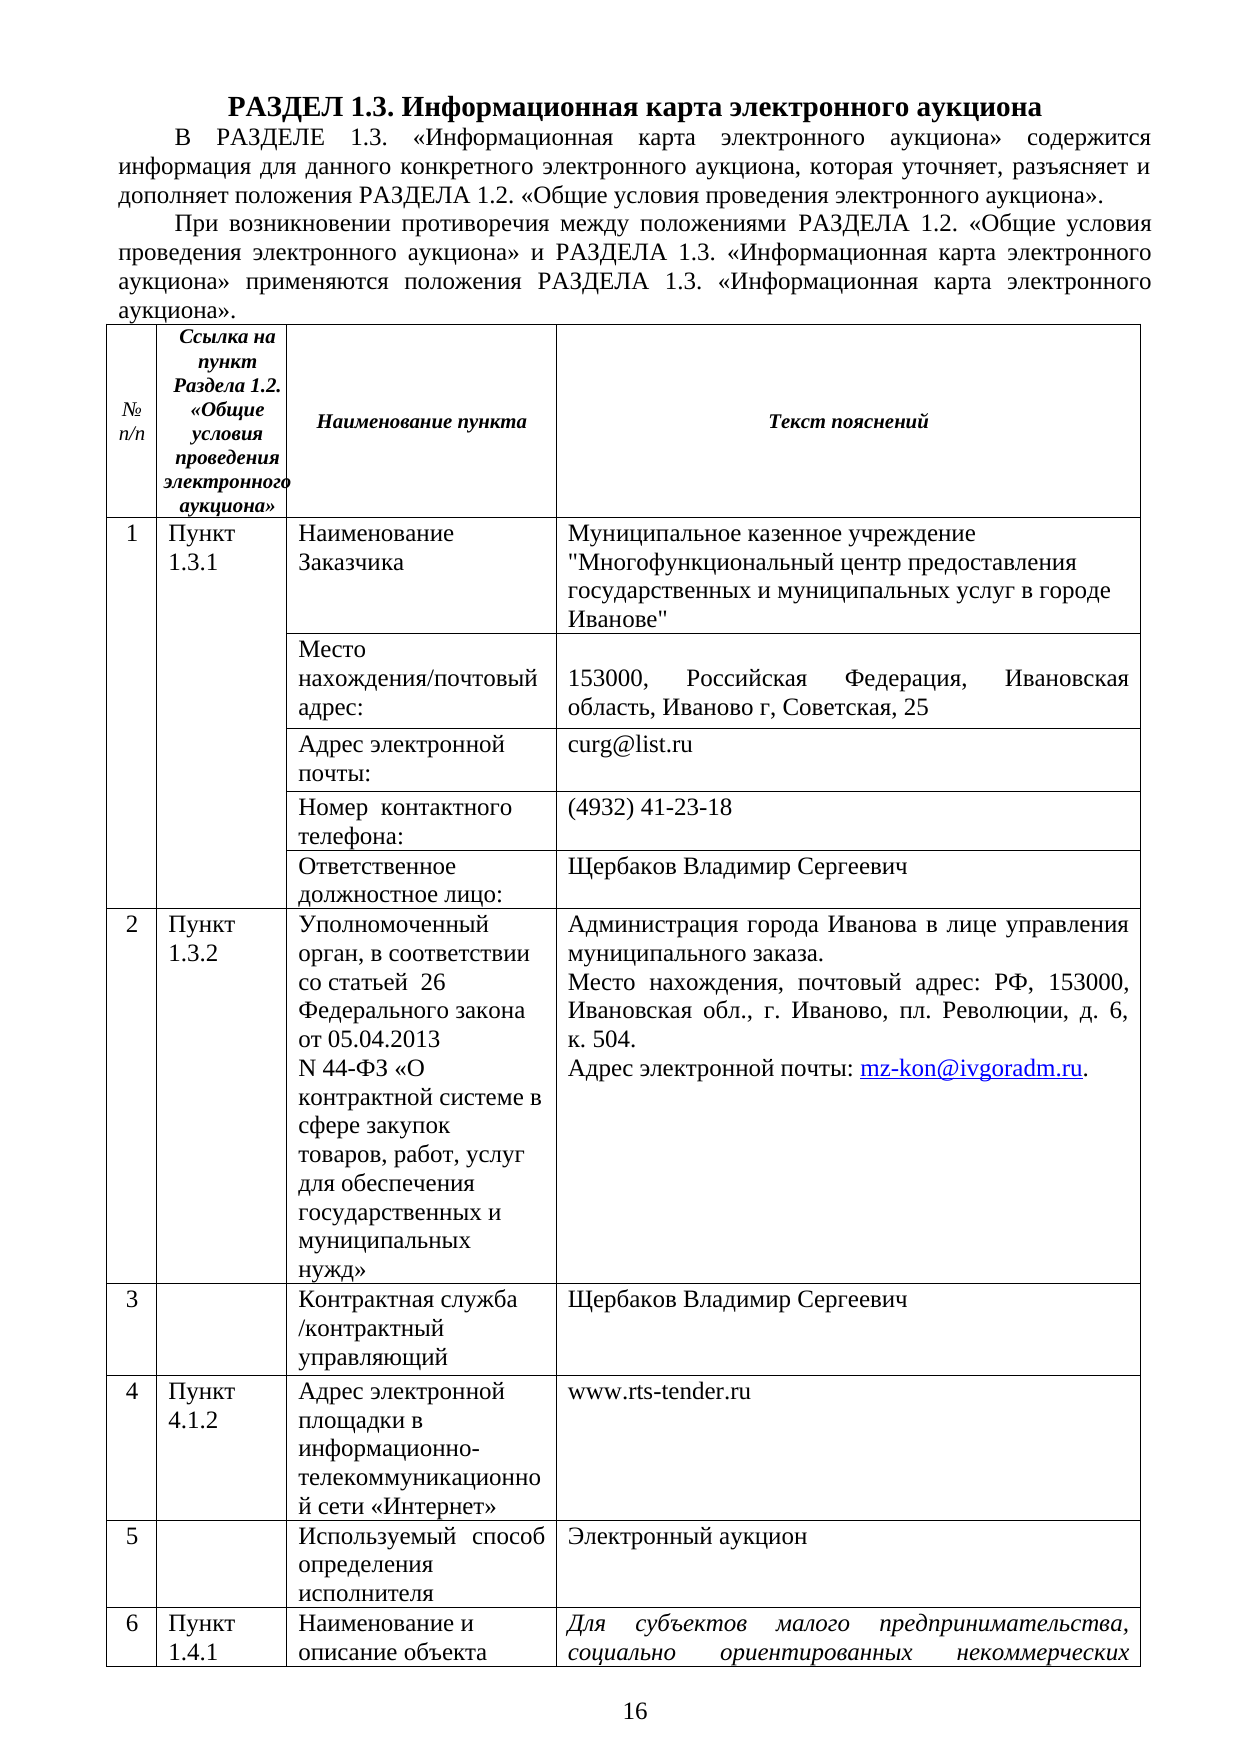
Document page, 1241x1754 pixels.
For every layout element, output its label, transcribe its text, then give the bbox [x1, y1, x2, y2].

table_cell Пункт 4.1.2 [157, 1376, 286, 1520]
table_header Ссылка на пункт Раздела 1.2. «Общие условия проведения электронного аукциона» [157, 325, 286, 517]
table_cell 2 [107, 909, 156, 1283]
table_cell www.rts-tender.ru [557, 1376, 1140, 1520]
table_cell Щербаков Владимир Сергеевич [557, 851, 1140, 908]
table_header № п/п [107, 325, 156, 517]
text При возникновении противоречия между положениями Раздела 1.2. «Общие условия проведения электронного аукциона» и Раздела 1.3. «Информационная карта электронного аукциона» применяются положения Раздела 1.3. «Информационная карта электронного аукциона». [118, 208, 1152, 323]
table_cell Контрактная служба /контрактный управляющий [287, 1284, 556, 1375]
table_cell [287, 1608, 556, 1666]
table_cell Электронный аукцион [557, 1521, 1140, 1607]
text В Разделе 1.3. «Информационная карта электронного аукциона» содержится информация для данного конкретного электронного аукциона, которая уточняет, разъясняет и дополняет положения Раздела 1.2. «Общие условия проведения электронного аукциона». [118, 122, 1152, 208]
table_cell [157, 1284, 286, 1375]
table_cell 1 [107, 518, 156, 908]
table_cell Номер контактного телефона: [287, 792, 556, 850]
table_header Наименование пункта [287, 325, 556, 517]
table_header Текст пояснений [557, 325, 1140, 517]
table_cell Ответственное должностное лицо: [287, 851, 556, 908]
table_cell 6 [107, 1608, 156, 1666]
table_cell Адрес электронной площадки в информационно-телекоммуникационной сети «Интернет» [287, 1376, 556, 1520]
table_cell Администрация города Иванова в лице управления муниципального заказа. Место нахождения, почтовый адрес: РФ, 153000, Ивановская обл., г. Иваново, пл. Революции, д. 6, к. 504. Адрес электронной почты: mz-kon@ivgoradm.ru. [557, 909, 1140, 1283]
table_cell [557, 1608, 1140, 1666]
table_cell 4 [107, 1376, 156, 1520]
text РАЗДЕЛ 1.3. Информационная карта электронного аукциона [118, 89, 1152, 122]
table_cell Пункт 1.4.1 [157, 1608, 286, 1666]
table_cell curg@list.ru [557, 729, 1140, 791]
table_cell [157, 1521, 286, 1607]
table_cell Наименование Заказчика [287, 518, 556, 633]
table_cell Муниципальное казенное учреждение "Многофункциональный центр предоставления государственных и муниципальных услуг в городе Иванове" [557, 518, 1140, 633]
table_cell Используемый способ определения исполнителя [287, 1521, 556, 1607]
table_cell Пункт 1.3.1 [157, 518, 286, 908]
table_cell Место нахождения/почтовый адрес: [287, 634, 556, 728]
table_cell Пункт 1.3.2 [157, 909, 286, 1283]
table_cell 153000, Российская Федерация, Ивановская область, Иваново г, Советская, 25 [557, 634, 1140, 728]
table_cell Адрес электронной почты: [287, 729, 556, 791]
table_cell Щербаков Владимир Сергеевич [557, 1284, 1140, 1375]
table_cell Уполномоченный орган, в соответствии со статьей 26 Федерального закона от 05.04.2013 N 44-ФЗ «О контрактной системе в сфере закупок товаров, работ, услуг для обеспечения государственных и муниципальных нужд» [287, 909, 556, 1283]
table_cell 3 [107, 1284, 156, 1375]
table_cell (4932) 41-23-18 [557, 792, 1140, 850]
table_cell 5 [107, 1521, 156, 1607]
